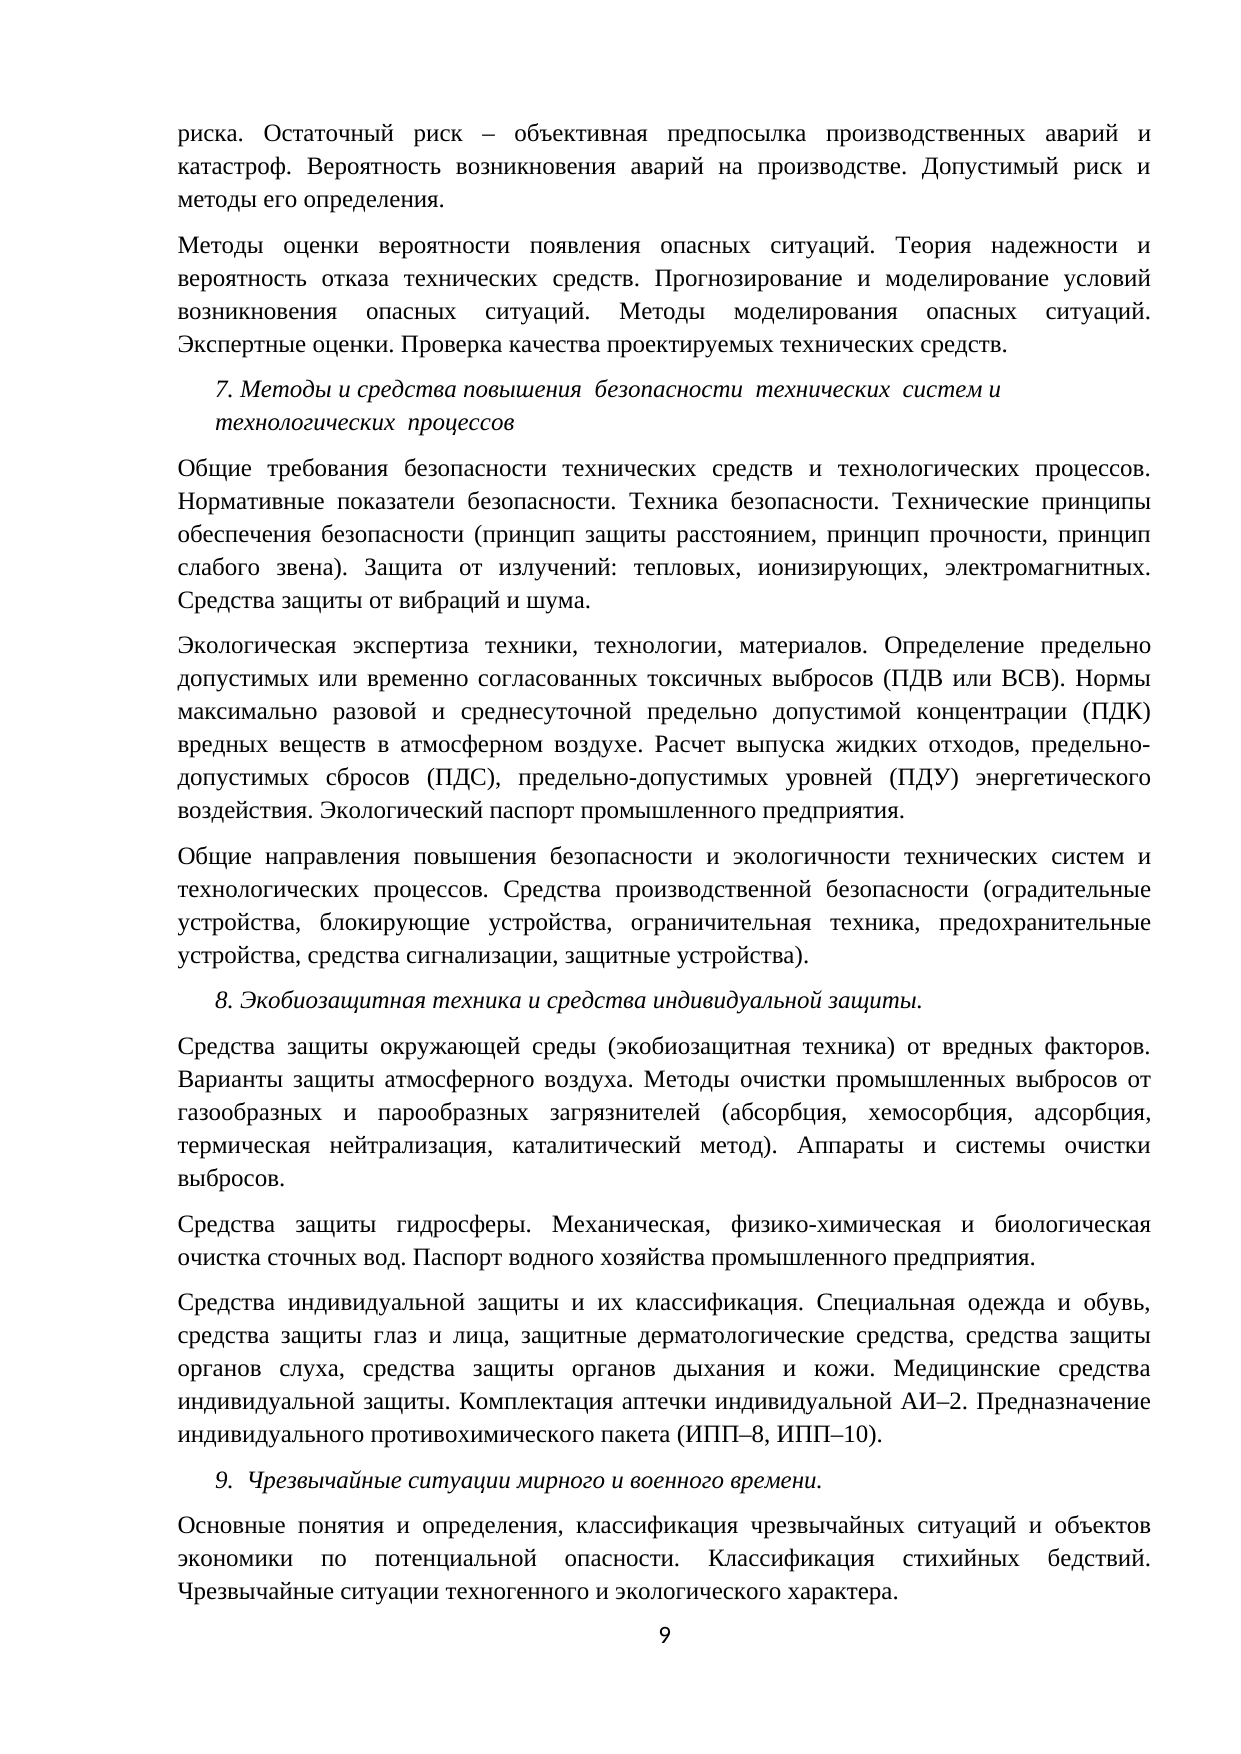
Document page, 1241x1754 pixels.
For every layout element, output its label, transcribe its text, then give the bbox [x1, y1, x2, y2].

text Методы оценки вероятности появления опасных ситуаций. Теория надежности и вероятность отказа технических средств. Прогнозирование и моделирование условий возникновения опасных ситуаций. Методы моделирования опасных ситуаций. Экспертные оценки. Проверка качества проектируемых технических средств. [177, 230, 1152, 357]
text 9. Чрезвычайные ситуации мирного и военного времени. [215, 1465, 1152, 1494]
text Основные понятия и определения, классификация чрезвычайных ситуаций и объектов экономики по потенциальной опасности. Классификация стихийных бедствий. Чрезвычайные ситуации техногенного и экологического характера. [177, 1510, 1152, 1605]
text Экологическая экспертиза техники, технологии, материалов. Определение предельно допустимых или временно согласованных токсичных выбросов (ПДВ или ВСВ). Нормы максимально разовой и среднесуточной предельно допустимой концентрации (ПДК) вредных веществ в атмосферном воздухе. Расчет выпуска жидких отходов, предельно-допустимых сбросов (ПДС), предельно-допустимых уровней (ПДУ) энергетического воздействия. Экологический паспорт промышленного предприятия. [177, 630, 1152, 824]
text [177, 118, 1152, 213]
text Средства индивидуальной защиты и их классификация. Специальная одежда и обувь, средства защиты глаз и лица, защитные дерматологические средства, средства защиты органов слуха, средства защиты органов дыхания и кожи. Медицинские средства индивидуальной защиты. Комплектация аптечки индивидуальной АИ–2. Предназначение индивидуального противохимического пакета (ИПП–8, ИПП–10). [177, 1287, 1152, 1448]
text Средства защиты гидросферы. Механическая, физико-химическая и биологическая очистка сточных вод. Паспорт водного хозяйства промышленного предприятия. [177, 1209, 1152, 1271]
text Общие требования безопасности технических средств и технологических процессов. Нормативные показатели безопасности. Техника безопасности. Технические принципы обеспечения безопасности (принцип защиты расстоянием, принцип прочности, принцип слабого звена). Защита от излучений: тепловых, ионизирующих, электромагнитных. Средства защиты от вибраций и шума. [177, 453, 1152, 614]
text Общие направления повышения безопасности и экологичности технических систем и технологических процессов. Средства производственной безопасности (оградительные устройства, блокирующие устройства, ограничительная техника, предохранительные устройства, средства сигнализации, защитные устройства). [177, 841, 1152, 969]
text Средства защиты окружающей среды (экобиозащитная техника) от вредных факторов. Варианты защиты атмосферного воздуха. Методы очистки промышленных выбросов от газообразных и парообразных загрязнителей (абсорбция, хемосорбция, адсорбция, термическая нейтрализация, каталитический метод). Аппараты и системы очистки выбросов. [177, 1031, 1152, 1192]
text 7. Методы и средства повышения безопасности технических систем и технологических процессов [215, 374, 1152, 436]
text 8. Экобиозащитная техника и средства индивидуальной защиты. [215, 986, 1152, 1014]
